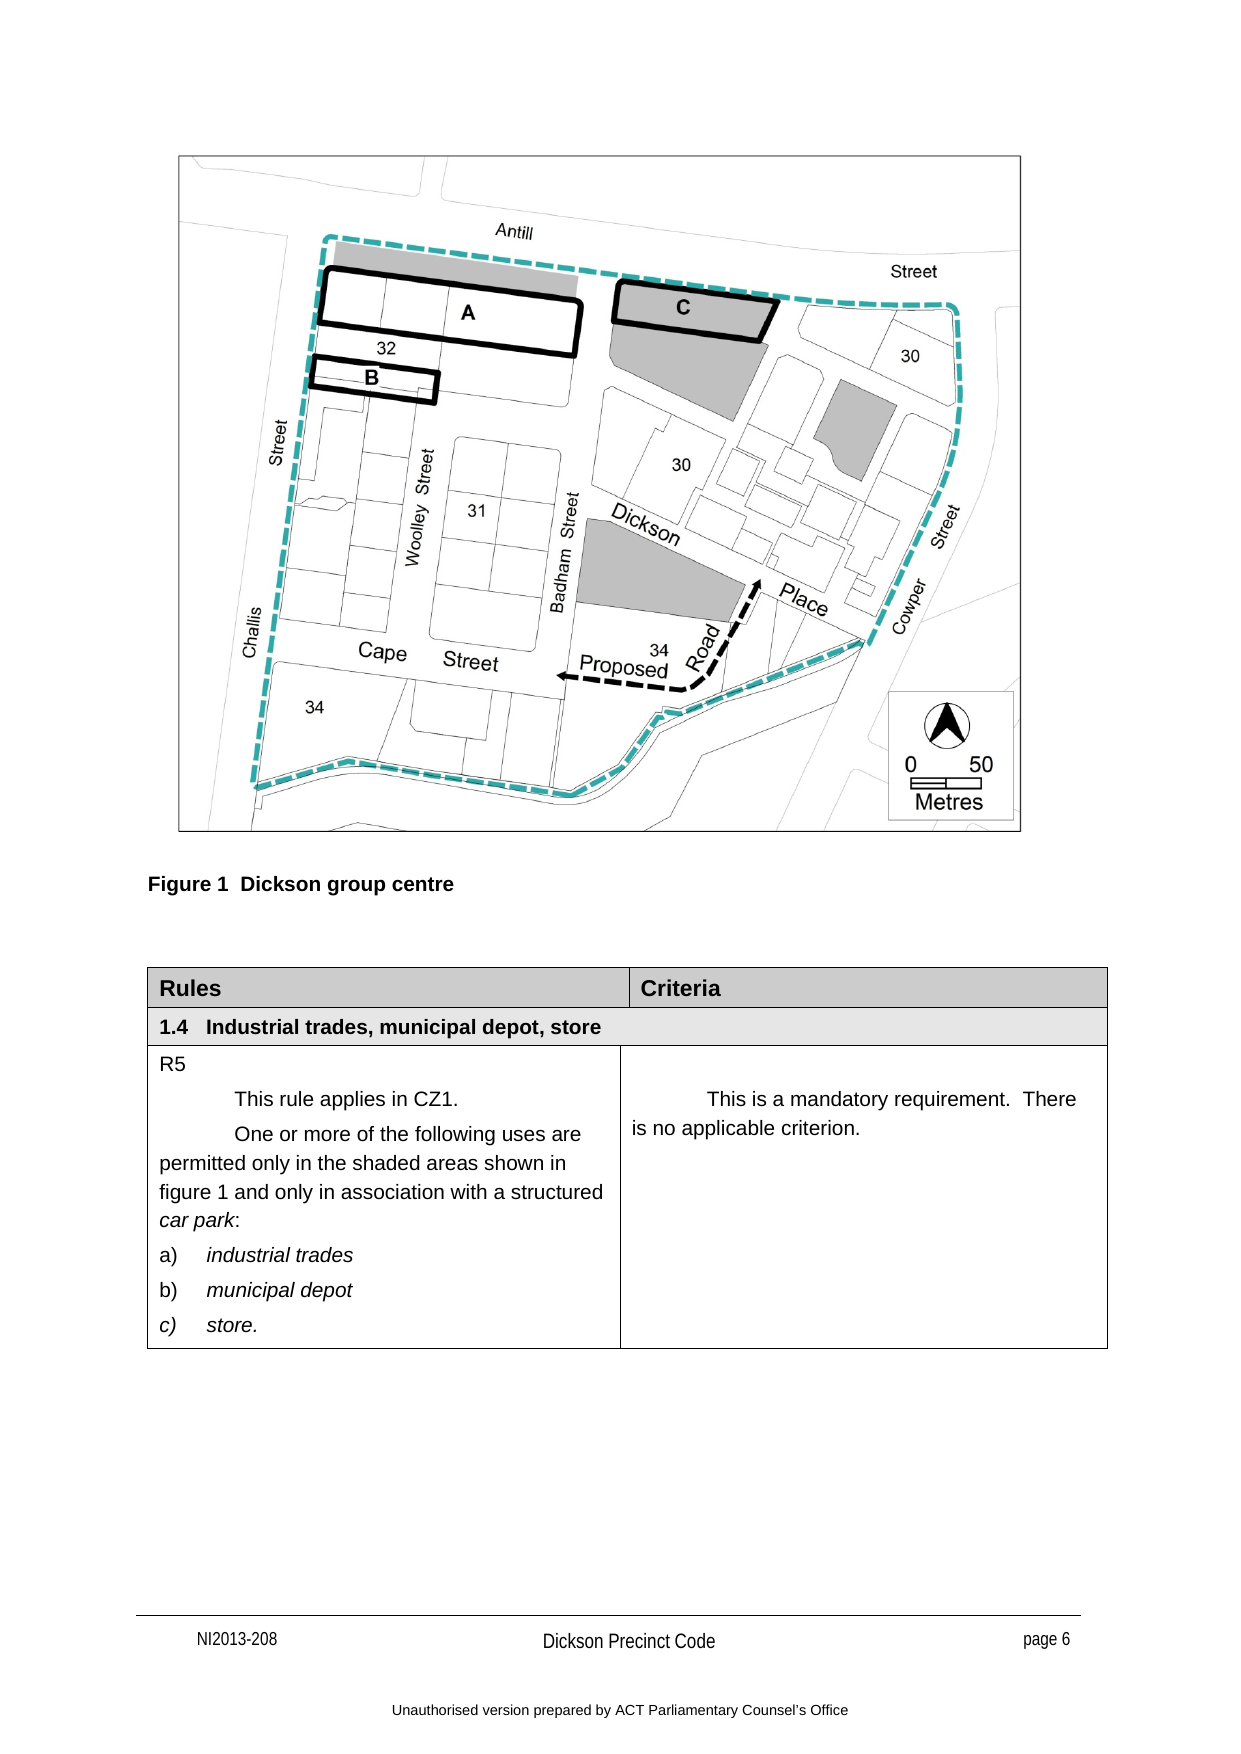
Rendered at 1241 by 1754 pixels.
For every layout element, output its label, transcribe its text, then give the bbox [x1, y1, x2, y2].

picture [168, 150, 1035, 841]
title Figure 1 Dickson group centre [148, 871, 1092, 895]
table_header Criteria [630, 968, 1107, 1007]
table_cell Industrial trades, municipal depot, store [148, 1008, 1107, 1045]
table_cell This rule applies in CZ1. One or more of the following uses are permitted only in the shaded areas shown in figure 1 and only in association with a structured car park: industrial trades municipal depot store. [148, 1046, 620, 1348]
table_cell Nn This is a mandatory requirement. There is no applicable criterion. [621, 1046, 1107, 1348]
table_header Rules [148, 968, 629, 1007]
